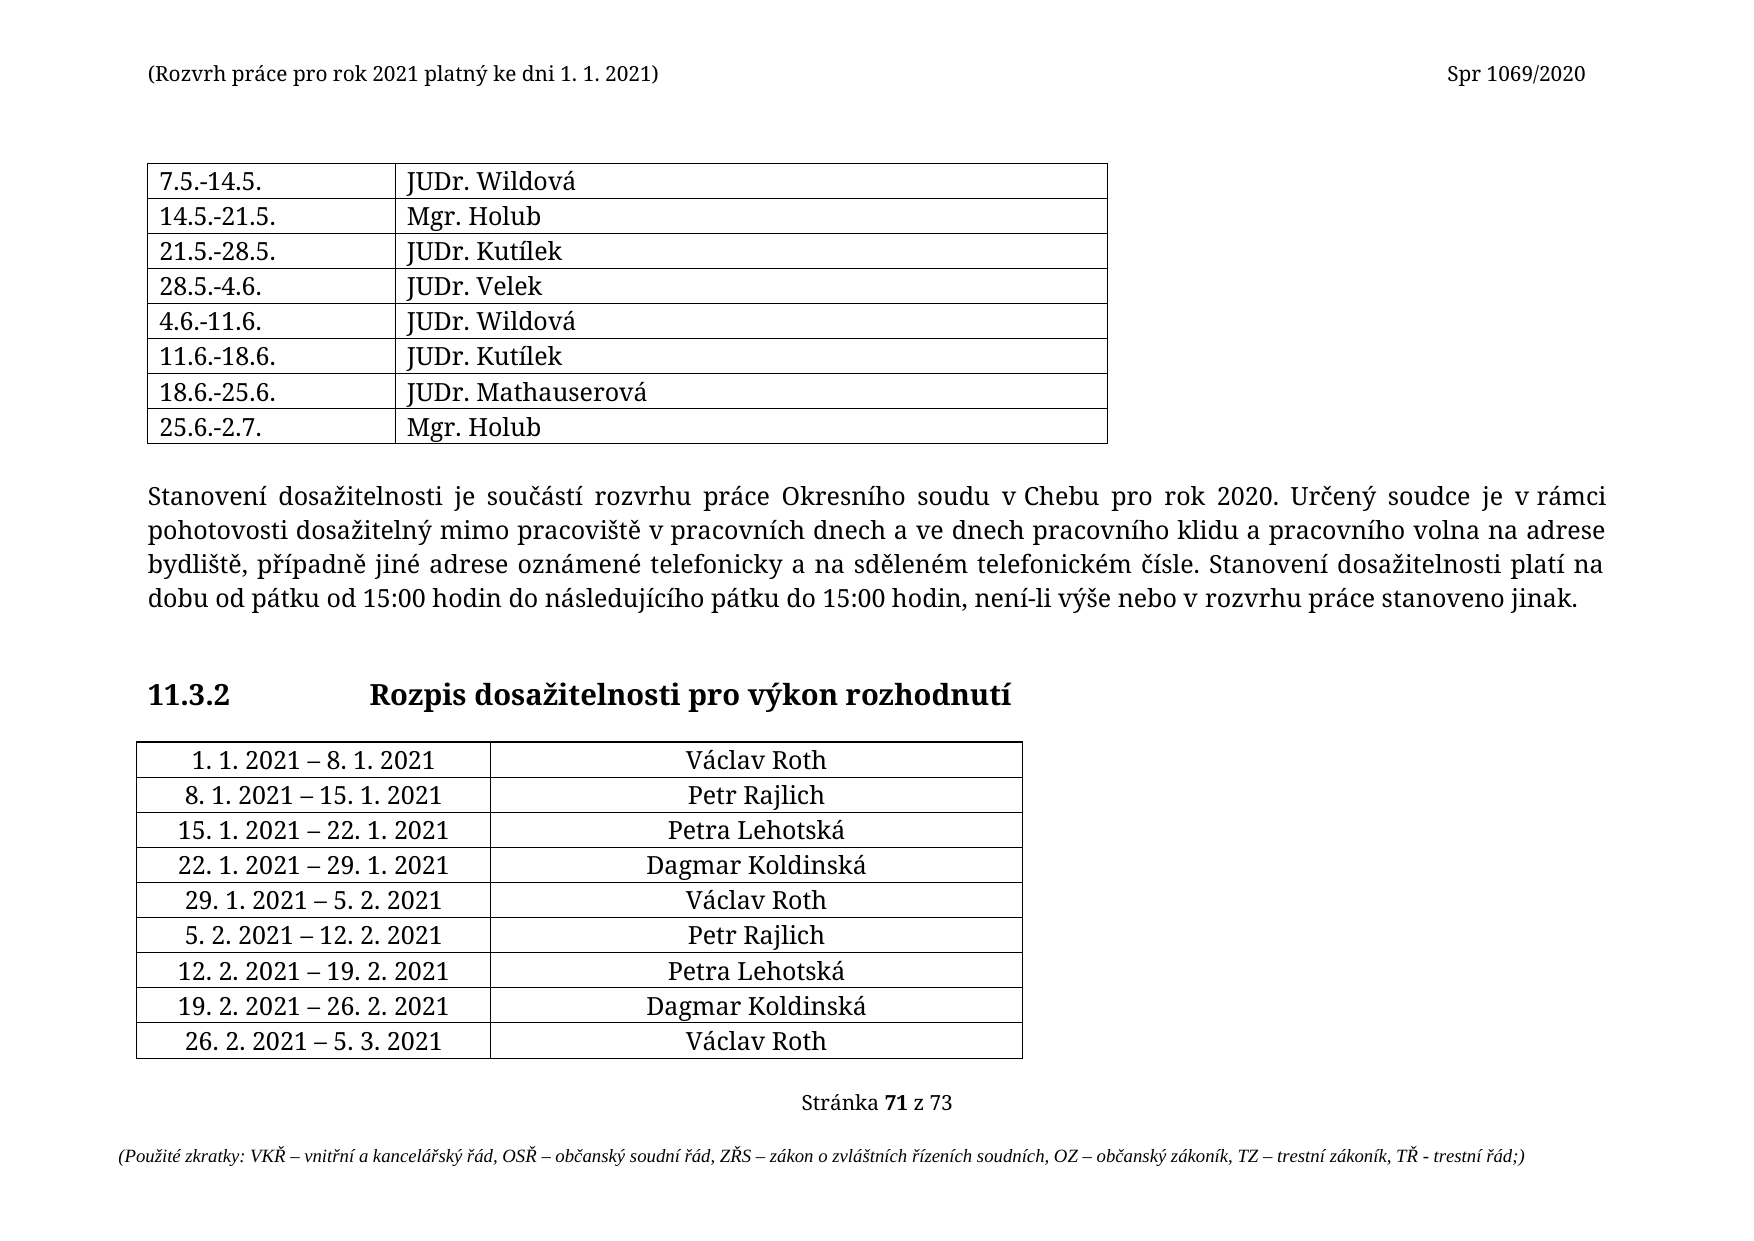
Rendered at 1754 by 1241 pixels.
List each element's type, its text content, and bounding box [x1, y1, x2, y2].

table_cell Petr Rajlich [491, 778, 1022, 812]
table_cell JUDr. Mathauserová [396, 374, 1107, 408]
table_cell Petra Lehotská [491, 813, 1022, 847]
table_cell 12. 2. 2021 – 19. 2. 2021 [137, 953, 490, 987]
table_cell 26. 2. 2021 – 5. 3. 2021 [137, 1023, 490, 1057]
table_cell Dagmar Koldinská [491, 848, 1022, 882]
table_cell 22. 1. 2021 – 29. 1. 2021 [137, 848, 490, 882]
table_cell 19. 2. 2021 – 26. 2. 2021 [137, 988, 490, 1022]
text Stanovení dosažitelnosti je součástí rozvrhu práce Okresního soudu v Chebu pro rok 2020. Určený soudce je v rámci pohotovosti dosažitelný mimo pracoviště v pracovních dnech a ve dnech pracovního klidu a pracovního volna na adrese bydliště, případně jiné adrese oznámené telefonicky a na sděleném telefonickém čísle. Stanovení dosažitelnosti platí na dobu od pátku od 15:00 hodin do následujícího pátku do 15:00 hodin, není-li výše nebo v rozvrhu práce stanoveno jinak. [148, 478, 1606, 615]
table_cell 11.6.-18.6. [148, 339, 395, 373]
table_cell 28.5.-4.6. [148, 269, 395, 303]
table_cell Petr Rajlich [491, 918, 1022, 952]
table_cell JUDr. Kutílek [396, 234, 1107, 268]
subtitle 11.3.2 Rozpis dosažitelnosti pro výkon rozhodnutí [148, 674, 1606, 713]
table_cell 21.5.-28.5. [148, 234, 395, 268]
table_header 1. 1. 2021 – 8. 1. 2021 [137, 743, 490, 777]
table_cell JUDr. Kutílek [396, 339, 1107, 373]
table_cell JUDr. Velek [396, 269, 1107, 303]
table_cell Mgr. Holub [396, 199, 1107, 233]
table_cell JUDr. Wildová [396, 304, 1107, 338]
table_cell Mgr. Holub [396, 409, 1107, 443]
table_cell 25.6.-2.7. [148, 409, 395, 443]
table_cell Václav Roth [491, 1023, 1022, 1057]
table_cell Václav Roth [491, 883, 1022, 917]
table_cell 4.6.-11.6. [148, 304, 395, 338]
table_cell Petra Lehotská [491, 953, 1022, 987]
table_cell 8. 1. 2021 – 15. 1. 2021 [137, 778, 490, 812]
table_header Václav Roth [491, 743, 1022, 777]
table_cell 14.5.-21.5. [148, 199, 395, 233]
table_cell 5. 2. 2021 – 12. 2. 2021 [137, 918, 490, 952]
table_cell Dagmar Koldinská [491, 988, 1022, 1022]
table_cell 29. 1. 2021 – 5. 2. 2021 [137, 883, 490, 917]
table_cell 7.5.-14.5. [148, 164, 395, 198]
table_cell 15. 1. 2021 – 22. 1. 2021 [137, 813, 490, 847]
table_cell JUDr. Wildová [396, 164, 1107, 198]
table_cell 18.6.-25.6. [148, 374, 395, 408]
